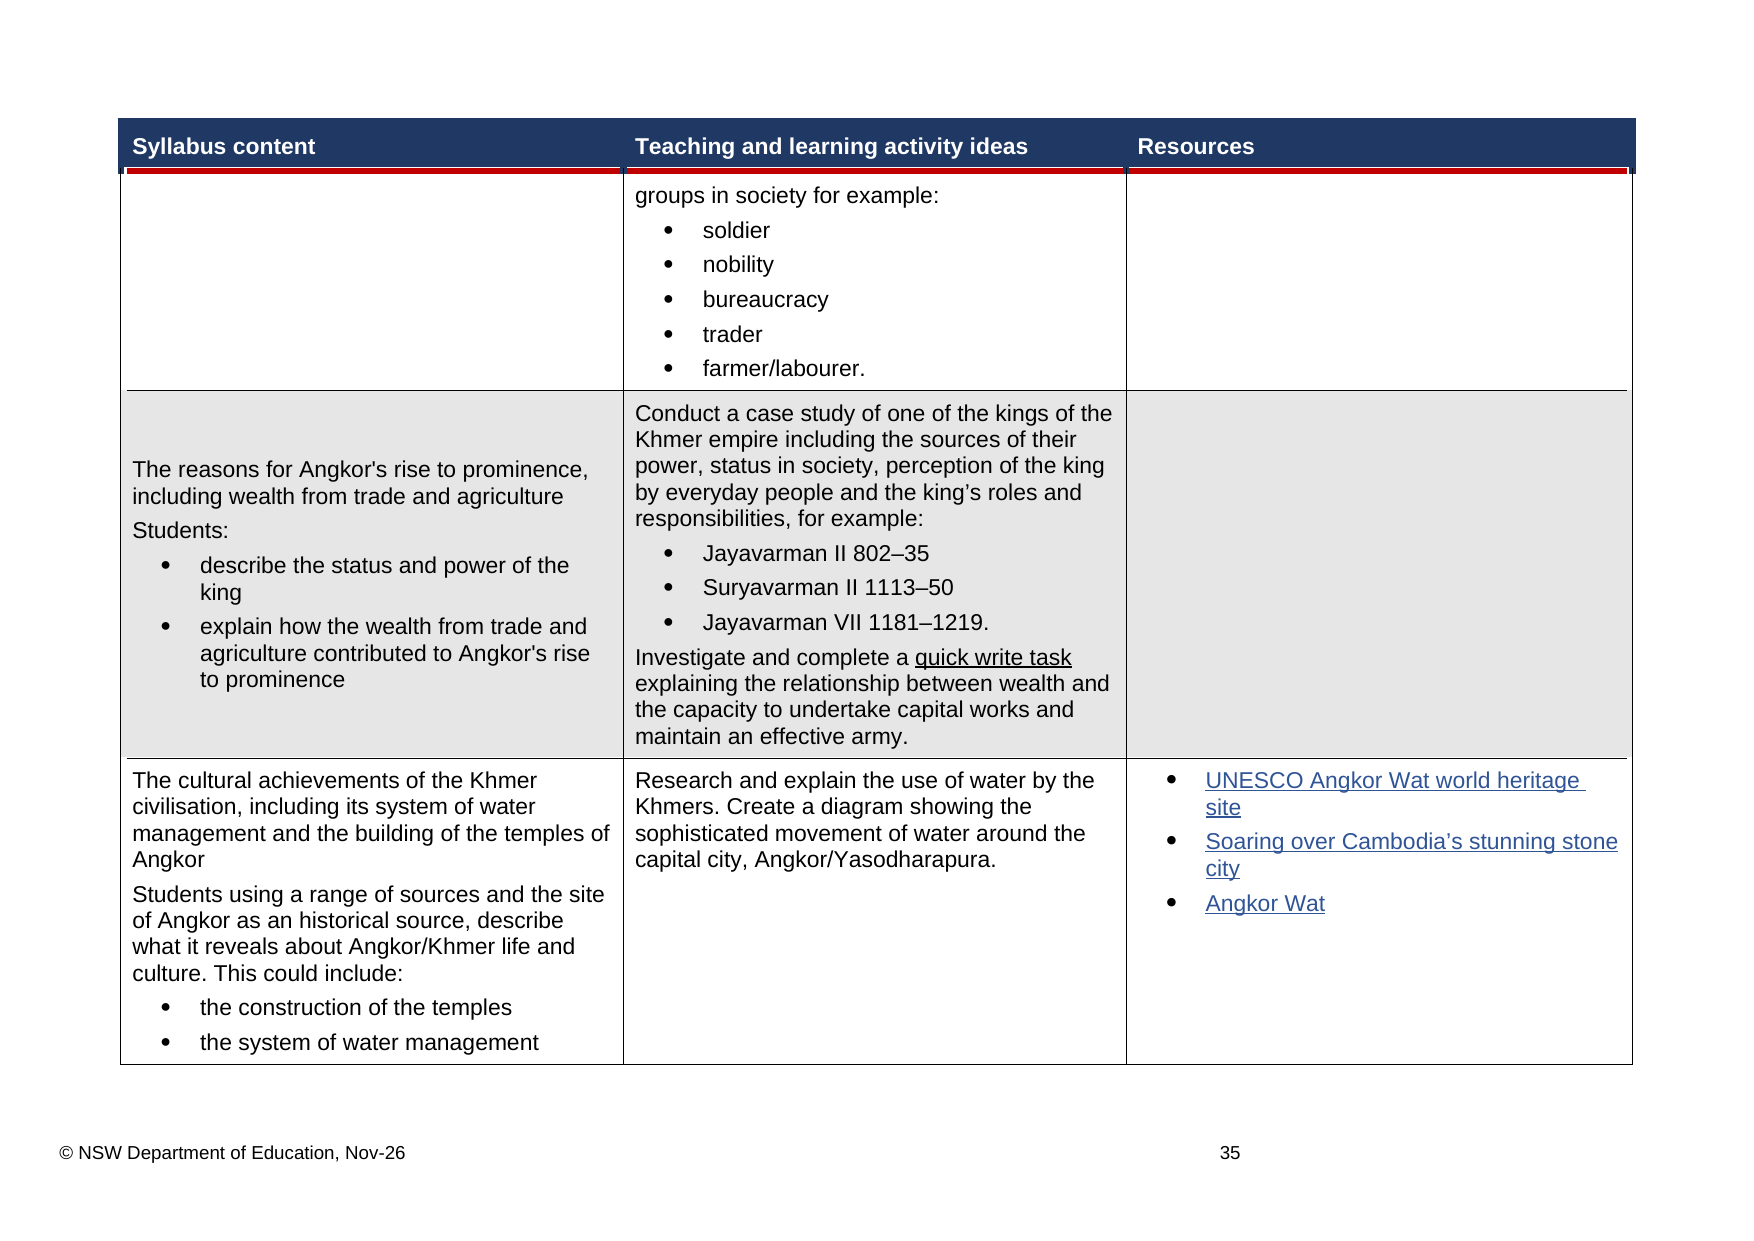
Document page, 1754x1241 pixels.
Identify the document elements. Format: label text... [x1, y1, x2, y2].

table_header Resources [1129, 124, 1629, 167]
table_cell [624, 759, 1126, 1064]
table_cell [1127, 168, 1632, 390]
table_cell Conduct a case study of one of the kings of the Khmer empire including the sources of their power, status in society, perception of the king by everyday people and the king’s roles and responsibilities, for example: Jayavarman II 802–35 Suryavarman II 1113–50 Jayavarman VII 1181–1219. Investigate and complete a quick write task explaining the relationship between wealth and the capacity to undertake capital works and maintain an effective army. [624, 391, 1126, 757]
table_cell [624, 174, 1126, 390]
table_header Syllabus content [124, 124, 620, 167]
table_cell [1127, 758, 1632, 1064]
table_cell [1127, 390, 1632, 757]
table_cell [121, 758, 623, 1064]
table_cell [121, 168, 623, 390]
table_cell The reasons for Angkor's rise to prominence, including wealth from trade and agriculture Students: describe the status and power of the king explain how the wealth from trade and agriculture contributed to Angkor's rise to prominence [121, 390, 623, 757]
table_header Teaching and learning activity ideas [627, 124, 1123, 167]
